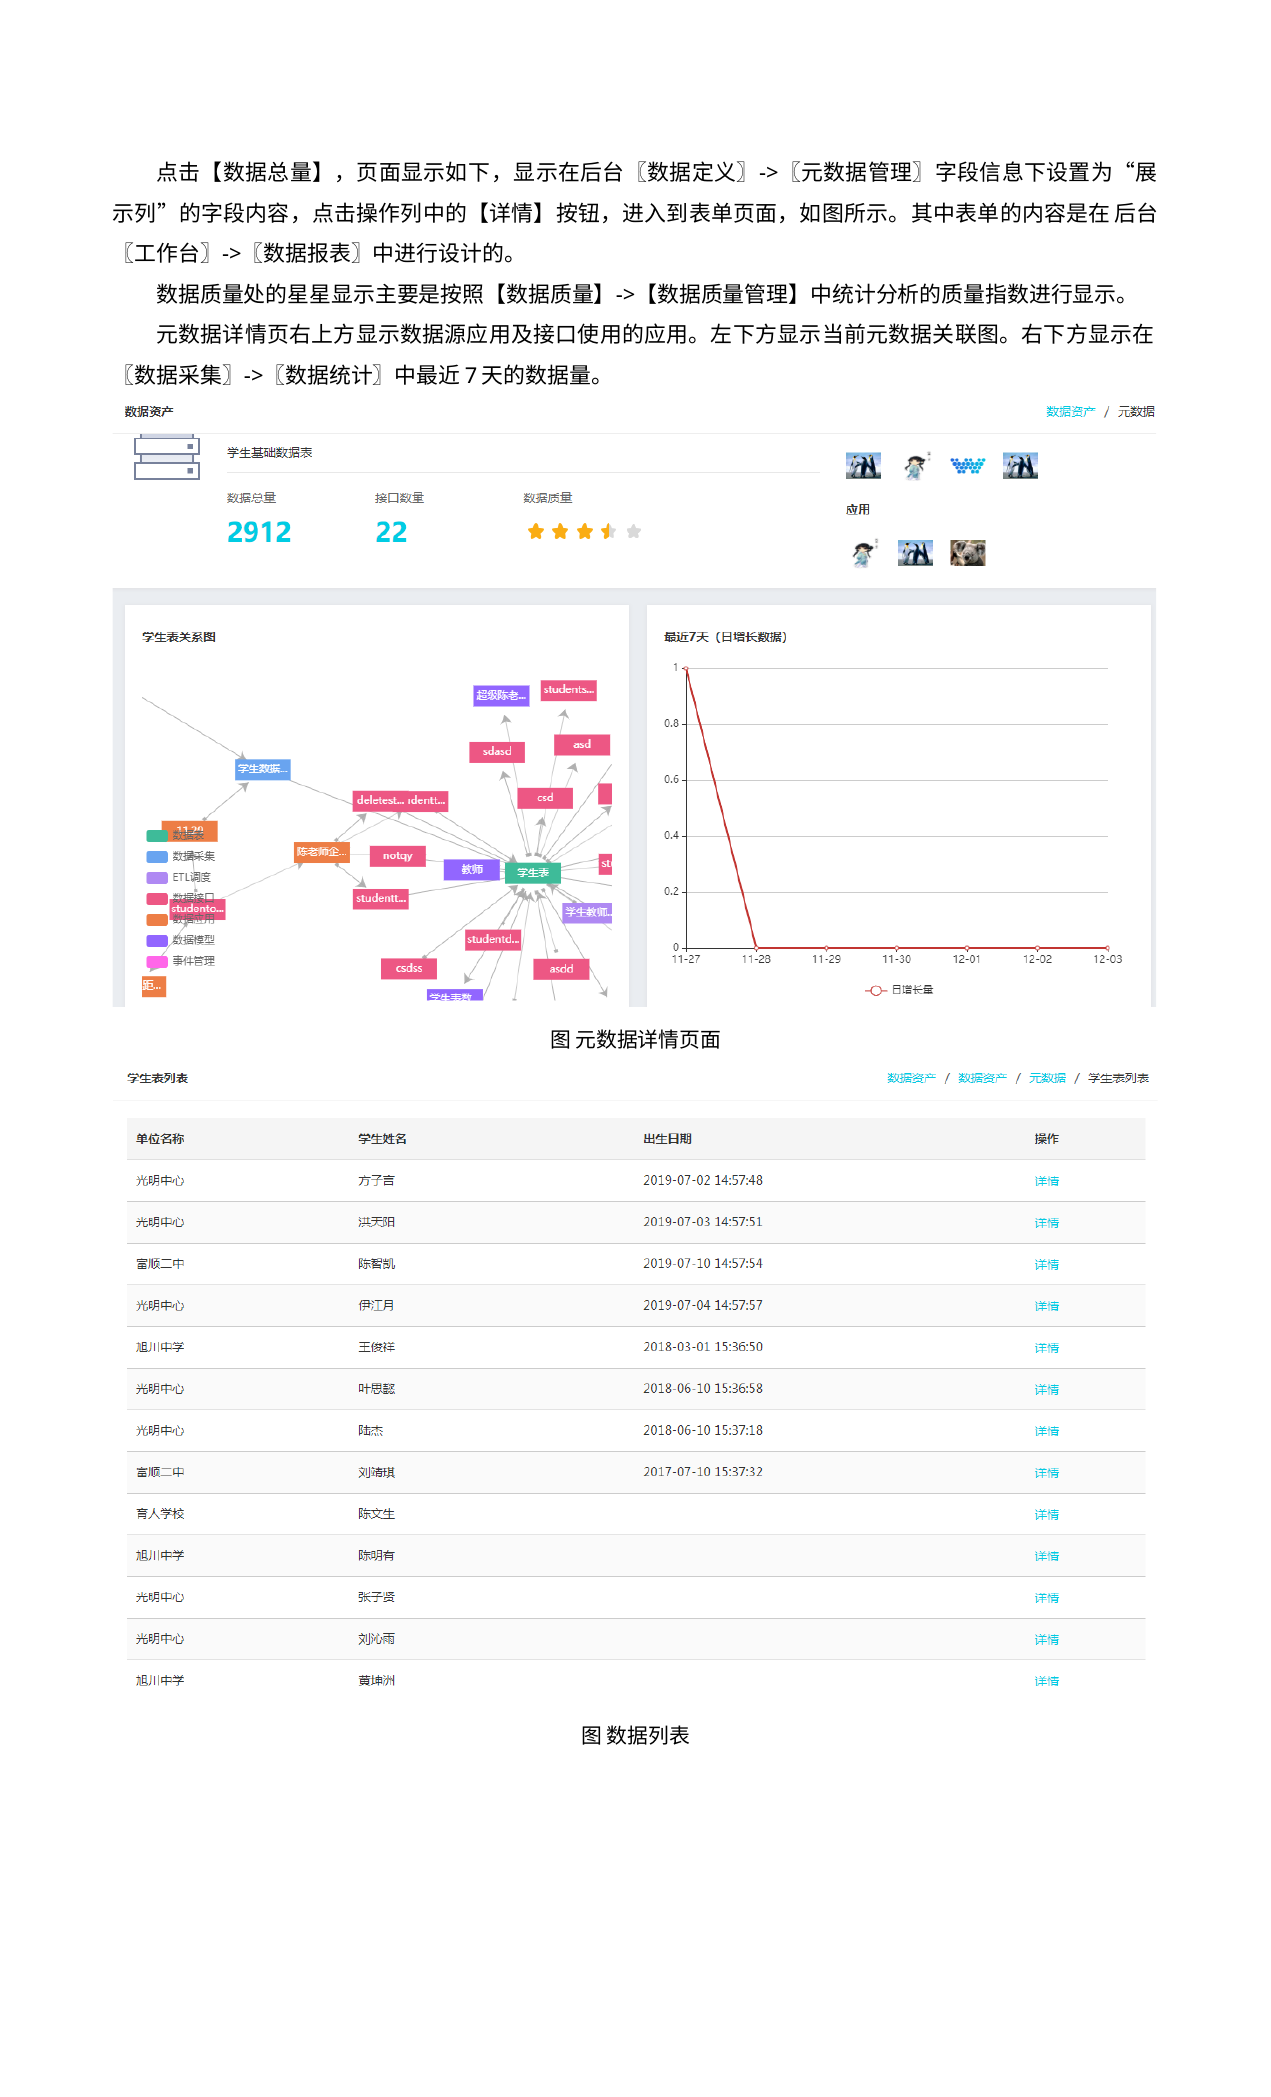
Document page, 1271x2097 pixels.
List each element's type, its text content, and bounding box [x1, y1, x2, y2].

text 点击【数据总量】，页面显示如下，显示在后台〖数据定义〗->〖元数据管理〗字段信息下设置为“展示列”的字段内容，点击操作列中的【详情】按钮，进入到表单页面，如图所示。其中表单的内容是在后台〖工作台〗->〖数据报表〗中进行设计的。 [112, 154, 1158, 268]
picture [112, 397, 1157, 1007]
picture [113, 1061, 1158, 1692]
text 图 元数据详情页面 [112, 1022, 1158, 1054]
text 图 数据列表 [112, 1718, 1158, 1751]
text 元数据详情页右上方显示数据源应用及接口使用的应用。左下方显示当前元数据关联图。右下方显示在〖数据采集〗->〖数据统计〗中最近7天的数据量。 [112, 317, 1158, 390]
text 数据质量处的星星显示主要是按照【数据质量】->【数据质量管理】中统计分析的质量指数进行显示。 [112, 276, 1158, 309]
